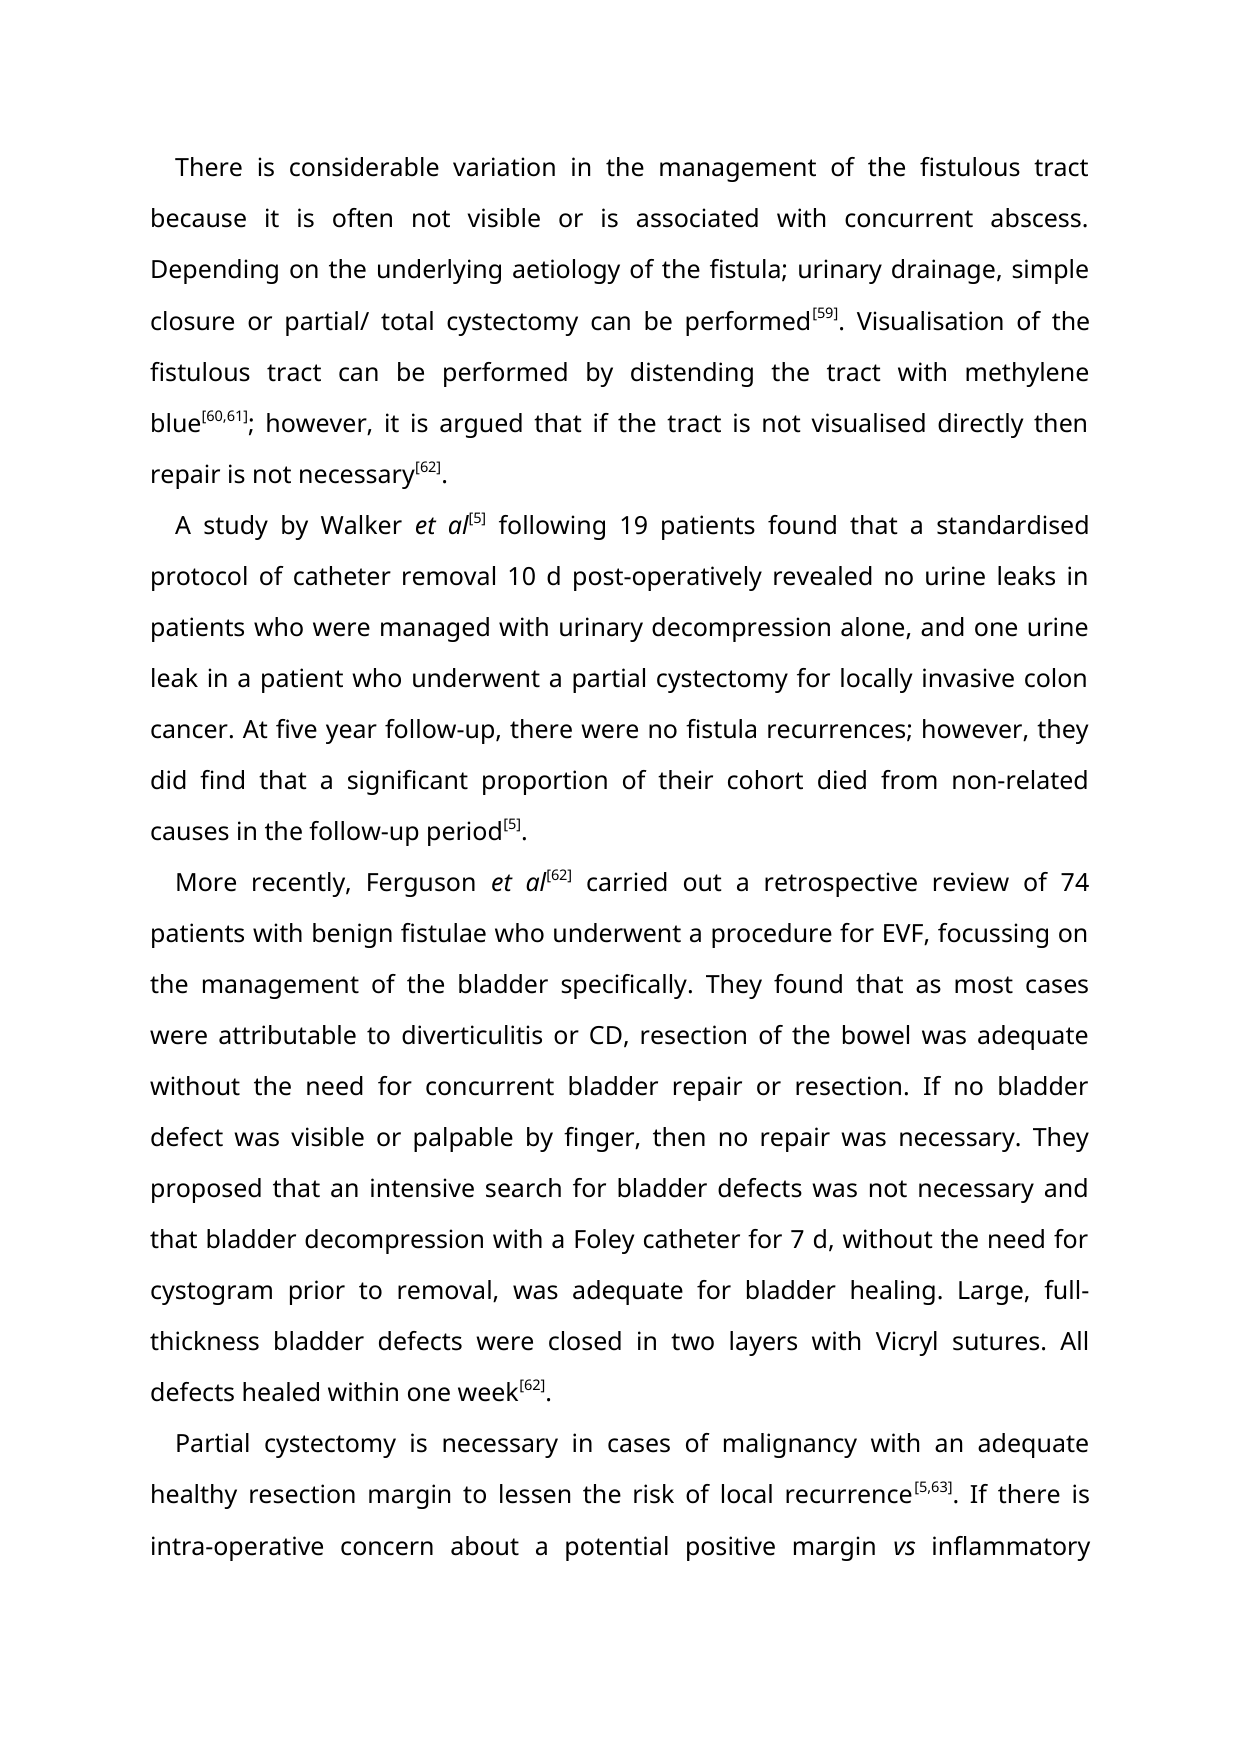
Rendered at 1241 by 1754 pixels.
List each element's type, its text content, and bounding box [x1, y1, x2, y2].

text There is considerable variation in the management of the fistulous tract because it is often not visible or is associated with concurrent abscess. Depending on the underlying aetiology of the fistula; urinary drainage, simple closure or partial/ total cystectomy can be performed[59]. Visualisation of the fistulous tract can be performed by distending the tract with methylene blue[60,61]; however, it is argued that if the tract is not visualised directly then repair is not necessary[62]. [150, 150, 1090, 490]
text More recently, Ferguson et al[62] carried out a retrospective review of 74 patients with benign fistulae who underwent a procedure for EVF, focussing on the management of the bladder specifically. They found that as most cases were attributable to diverticulitis or CD, resection of the bowel was adequate without the need for concurrent bladder repair or resection. If no bladder defect was visible or palpable by finger, then no repair was necessary. They proposed that an intensive search for bladder defects was not necessary and that bladder decompression with a Foley catheter for 7 d, without the need for cystogram prior to removal, was adequate for bladder healing. Large, full-thickness bladder defects were closed in two layers with Vicryl sutures. All defects healed within one week[62]. [150, 864, 1090, 1409]
text A study by Walker et al[5] following 19 patients found that a standardised protocol of catheter removal 10 d post-operatively revealed no urine leaks in patients who were managed with urinary decompression alone, and one urine leak in a patient who underwent a partial cystectomy for locally invasive colon cancer. At five year follow-up, there were no fistula recurrences; however, they did find that a significant proportion of their cohort died from non-related causes in the follow-up period[5]. [150, 507, 1090, 848]
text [150, 1426, 1090, 1562]
